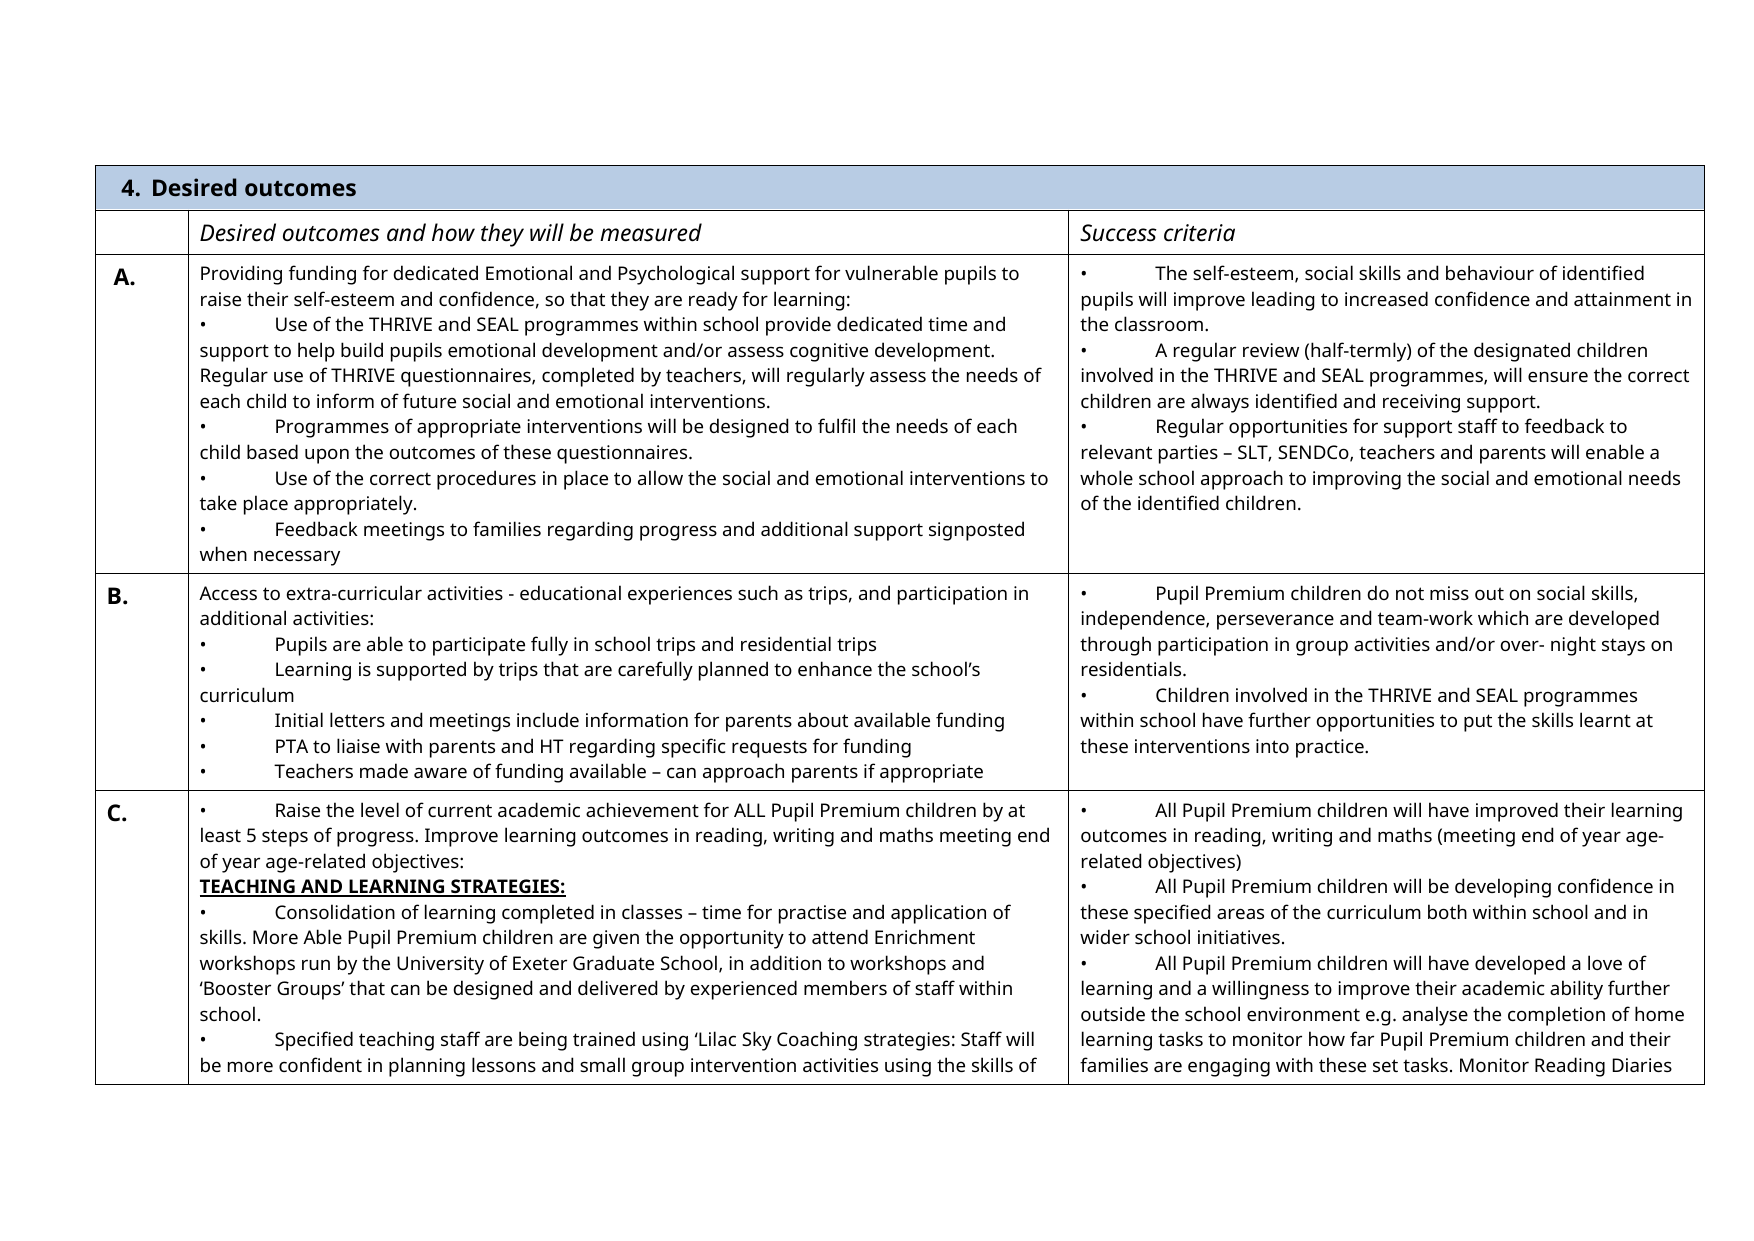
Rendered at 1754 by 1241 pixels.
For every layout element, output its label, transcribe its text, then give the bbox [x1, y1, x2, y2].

table_cell • The self-esteem, social skills and behaviour of identified pupils will improve leading to increased confidence and attainment in the classroom. • A regular review (half-termly) of the designated children involved in the THRIVE and SEAL programmes, will ensure the correct children are always identified and receiving support. • Regular opportunities for support staff to feedback to relevant parties – SLT, SENDCo, teachers and parents will enable a whole school approach to improving the social and emotional needs of the identified children. [1069, 255, 1704, 573]
table_header Desired outcomes [96, 166, 1704, 209]
table_cell B. [96, 574, 188, 790]
table_cell • Pupil Premium children do not miss out on social skills, independence, perseverance and team-work which are developed through participation in group activities and/or over- night stays on residentials. • Children involved in the THRIVE and SEAL programmes within school have further opportunities to put the skills learnt at these interventions into practice. [1069, 574, 1704, 790]
table_cell Success criteria [1069, 211, 1704, 254]
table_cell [189, 791, 1068, 1084]
table_cell [96, 211, 188, 254]
table_cell [96, 255, 188, 573]
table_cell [1069, 791, 1704, 1084]
table_cell C. [96, 791, 188, 1084]
table_cell Providing funding for dedicated Emotional and Psychological support for vulnerable pupils to raise their self-esteem and confidence, so that they are ready for learning: • Use of the THRIVE and SEAL programmes within school provide dedicated time and support to help build pupils emotional development and/or assess cognitive development. Regular use of THRIVE questionnaires, completed by teachers, will regularly assess the needs of each child to inform of future social and emotional interventions. • Programmes of appropriate interventions will be designed to fulfil the needs of each child based upon the outcomes of these questionnaires. • Use of the correct procedures in place to allow the social and emotional interventions to take place appropriately. • Feedback meetings to families regarding progress and additional support signposted when necessary [189, 255, 1068, 573]
table_cell Desired outcomes and how they will be measured [189, 211, 1068, 254]
table_cell Access to extra-curricular activities - educational experiences such as trips, and participation in additional activities: • Pupils are able to participate fully in school trips and residential trips • Learning is supported by trips that are carefully planned to enhance the school’s curriculum • Initial letters and meetings include information for parents about available funding • PTA to liaise with parents and HT regarding specific requests for funding • Teachers made aware of funding available – can approach parents if appropriate [189, 574, 1068, 790]
